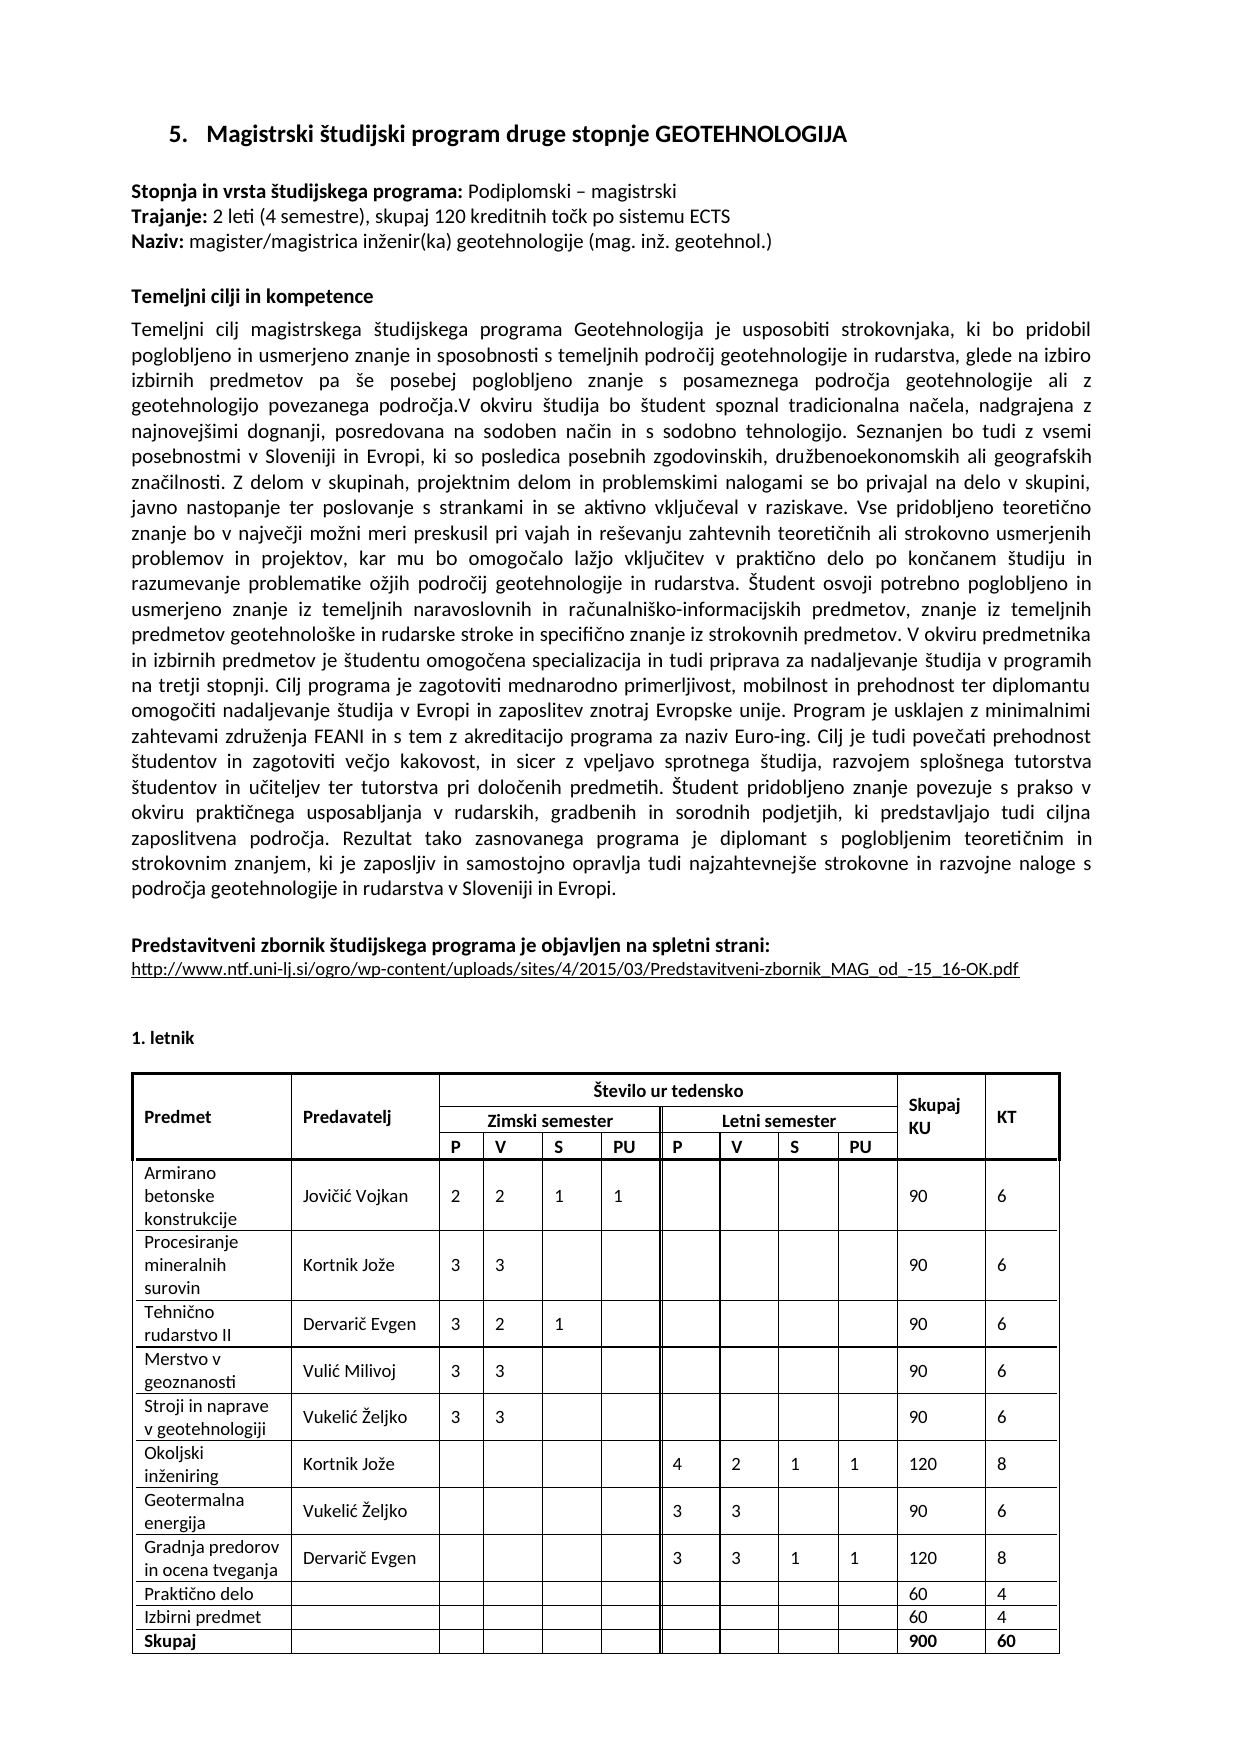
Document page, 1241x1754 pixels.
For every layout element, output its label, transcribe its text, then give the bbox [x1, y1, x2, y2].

text Temeljni cilji in kompetence [131, 283, 1092, 309]
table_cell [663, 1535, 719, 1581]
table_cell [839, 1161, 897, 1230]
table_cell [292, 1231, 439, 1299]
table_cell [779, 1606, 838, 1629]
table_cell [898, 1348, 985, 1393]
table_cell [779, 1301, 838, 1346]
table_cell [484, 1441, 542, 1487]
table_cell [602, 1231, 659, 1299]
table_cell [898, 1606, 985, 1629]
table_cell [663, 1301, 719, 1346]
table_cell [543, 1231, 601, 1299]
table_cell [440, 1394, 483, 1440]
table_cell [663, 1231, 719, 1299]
text Magistrski študijski program druge stopnje GEOTEHNOLOGIJA [169, 118, 1092, 149]
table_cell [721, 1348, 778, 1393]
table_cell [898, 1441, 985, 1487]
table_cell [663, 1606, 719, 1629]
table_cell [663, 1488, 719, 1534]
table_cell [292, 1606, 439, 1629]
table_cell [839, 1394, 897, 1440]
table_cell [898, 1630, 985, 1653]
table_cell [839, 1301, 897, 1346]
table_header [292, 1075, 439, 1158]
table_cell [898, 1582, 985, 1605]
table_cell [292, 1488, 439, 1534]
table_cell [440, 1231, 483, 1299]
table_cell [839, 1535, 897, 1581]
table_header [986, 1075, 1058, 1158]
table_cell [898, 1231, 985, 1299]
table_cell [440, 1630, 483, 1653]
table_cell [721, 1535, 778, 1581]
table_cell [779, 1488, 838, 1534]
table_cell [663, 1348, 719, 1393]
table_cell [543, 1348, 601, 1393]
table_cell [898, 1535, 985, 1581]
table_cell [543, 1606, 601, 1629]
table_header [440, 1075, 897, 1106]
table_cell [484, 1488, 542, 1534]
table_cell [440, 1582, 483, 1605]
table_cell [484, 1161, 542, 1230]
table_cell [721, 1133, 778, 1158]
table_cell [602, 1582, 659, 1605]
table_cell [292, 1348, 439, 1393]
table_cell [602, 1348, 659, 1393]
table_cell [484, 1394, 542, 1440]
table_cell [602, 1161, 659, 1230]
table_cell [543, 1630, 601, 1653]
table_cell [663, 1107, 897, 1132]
text Predstavitveni zbornik študijskega programa je objavljen na spletni strani: [131, 932, 1092, 957]
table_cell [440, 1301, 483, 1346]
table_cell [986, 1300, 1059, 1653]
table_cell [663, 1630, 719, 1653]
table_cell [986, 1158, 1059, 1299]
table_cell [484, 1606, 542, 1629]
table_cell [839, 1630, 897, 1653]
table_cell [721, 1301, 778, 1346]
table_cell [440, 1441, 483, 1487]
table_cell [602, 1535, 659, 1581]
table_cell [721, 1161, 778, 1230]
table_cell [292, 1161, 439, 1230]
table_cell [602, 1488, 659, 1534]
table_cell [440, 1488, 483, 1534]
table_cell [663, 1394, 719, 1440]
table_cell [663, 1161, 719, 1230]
text Temeljni cilj magistrskega študijskega programa Geotehnologija je usposobiti strokovnjaka, ki bo pridobil poglobljeno in usmerjeno znanje in sposobnosti s temeljnih področij geotehnologije in rudarstva, glede na izbiro izbirnih predmetov pa še posebej poglobljeno znanje s posameznega področja geotehnologije ali z geotehnologijo povezanega področja.V okviru študija bo študent spoznal tradicionalna načela, nadgrajena z najnovejšimi dognanji, posredovana na sodoben način in s sodobno tehnologijo. Seznanjen bo tudi z vsemi posebnostmi v Sloveniji in Evropi, ki so posledica posebnih zgodovinskih, družbenoekonomskih ali geografskih značilnosti. Z delom v skupinah, projektnim delom in problemskimi nalogami se bo privajal na delo v skupini, javno nastopanje ter poslovanje s strankami in se aktivno vključeval v raziskave. Vse pridobljeno teoretično znanje bo v največji možni meri preskusil pri vajah in reševanju zahtevnih teoretičnih ali strokovno usmerjenih problemov in projektov, kar mu bo omogočalo lažjo vključitev v praktično delo po končanem študiju in razumevanje problematike ožjih področij geotehnologije in rudarstva. Študent osvoji potrebno poglobljeno in usmerjeno znanje iz temeljnih naravoslovnih in računalniško-informacijskih predmetov, znanje iz temeljnih predmetov geotehnološke in rudarske stroke in specifično znanje iz strokovnih predmetov. V okviru predmetnika in izbirnih predmetov je študentu omogočena specializacija in tudi priprava za nadaljevanje študija v programih na tretji stopnji. Cilj programa je zagotoviti mednarodno primerljivost, mobilnost in prehodnost ter diplomantu omogočiti nadaljevanje študija v Evropi in zaposlitev znotraj Evropske unije. Program je usklajen z minimalnimi zahtevami združenja FEANI in s tem z akreditacijo programa za naziv Euro-ing. Cilj je tudi povečati prehodnost študentov in zagotoviti večjo kakovost, in sicer z vpeljavo sprotnega študija, razvojem splošnega tutorstva študentov in učiteljev ter tutorstva pri določenih predmetih. Študent pridobljeno znanje povezuje s prakso v okviru praktičnega usposabljanja v rudarskih, gradbenih in sorodnih podjetjih, ki predstavljajo tudi ciljna zaposlitvena področja. Rezultat tako zasnovanega programa je diplomant s poglobljenim teoretičnim in strokovnim znanjem, ki je zaposljiv in samostojno opravlja tudi najzahtevnejše strokovne in razvojne naloge s področja geotehnologije in rudarstva v Sloveniji in Evropi. [131, 316, 1092, 901]
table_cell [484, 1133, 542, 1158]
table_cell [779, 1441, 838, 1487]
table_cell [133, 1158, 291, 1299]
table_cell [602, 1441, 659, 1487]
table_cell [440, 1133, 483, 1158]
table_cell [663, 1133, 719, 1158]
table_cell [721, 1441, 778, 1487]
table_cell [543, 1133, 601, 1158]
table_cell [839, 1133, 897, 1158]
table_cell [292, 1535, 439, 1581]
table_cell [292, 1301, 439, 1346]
text Stopnja in vrsta študijskega programa: Podiplomski – magistrski Trajanje: 2 leti (4 semestre), skupaj 120 kreditnih točk po sistemu ECTS Naziv: magister/magistrica inženir(ka) geotehnologije (mag. inž. geotehnol.) [131, 178, 1092, 254]
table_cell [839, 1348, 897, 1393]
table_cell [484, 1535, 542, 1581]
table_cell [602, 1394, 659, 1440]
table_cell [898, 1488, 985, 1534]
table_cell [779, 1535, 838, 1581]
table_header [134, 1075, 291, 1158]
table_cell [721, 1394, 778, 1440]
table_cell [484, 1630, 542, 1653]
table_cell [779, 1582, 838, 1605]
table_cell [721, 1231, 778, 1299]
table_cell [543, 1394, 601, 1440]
text 1. letnik [131, 1026, 1092, 1049]
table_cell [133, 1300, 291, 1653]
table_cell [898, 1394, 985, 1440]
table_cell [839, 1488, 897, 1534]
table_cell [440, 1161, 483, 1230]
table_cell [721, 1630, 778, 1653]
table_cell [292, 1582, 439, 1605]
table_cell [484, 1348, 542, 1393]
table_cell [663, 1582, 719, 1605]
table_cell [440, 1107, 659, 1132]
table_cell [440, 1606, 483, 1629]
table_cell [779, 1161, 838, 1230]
text http://www.ntf.uni-lj.si/ogro/wp-content/uploads/sites/4/2015/03/Predstavitveni-zbornik_MAG_od_-15_16-OK.pdf [131, 957, 1092, 980]
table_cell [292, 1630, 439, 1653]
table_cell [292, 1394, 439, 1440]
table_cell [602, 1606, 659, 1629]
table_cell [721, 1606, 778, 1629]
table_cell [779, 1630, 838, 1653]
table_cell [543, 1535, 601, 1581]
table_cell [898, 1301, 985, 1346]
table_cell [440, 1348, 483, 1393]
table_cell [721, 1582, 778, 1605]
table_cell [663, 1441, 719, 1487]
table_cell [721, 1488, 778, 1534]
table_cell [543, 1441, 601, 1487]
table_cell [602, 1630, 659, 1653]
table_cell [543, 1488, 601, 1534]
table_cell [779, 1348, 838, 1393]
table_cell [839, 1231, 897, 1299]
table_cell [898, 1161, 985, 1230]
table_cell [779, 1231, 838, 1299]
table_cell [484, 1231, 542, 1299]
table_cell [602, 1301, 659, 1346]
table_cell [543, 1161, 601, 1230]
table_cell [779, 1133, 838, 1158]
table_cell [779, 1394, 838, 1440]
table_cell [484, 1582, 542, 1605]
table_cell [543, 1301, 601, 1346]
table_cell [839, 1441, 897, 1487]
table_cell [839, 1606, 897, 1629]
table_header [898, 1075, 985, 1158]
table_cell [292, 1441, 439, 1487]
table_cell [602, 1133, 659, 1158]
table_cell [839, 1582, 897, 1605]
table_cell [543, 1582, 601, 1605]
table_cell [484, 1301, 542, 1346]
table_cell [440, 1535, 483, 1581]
